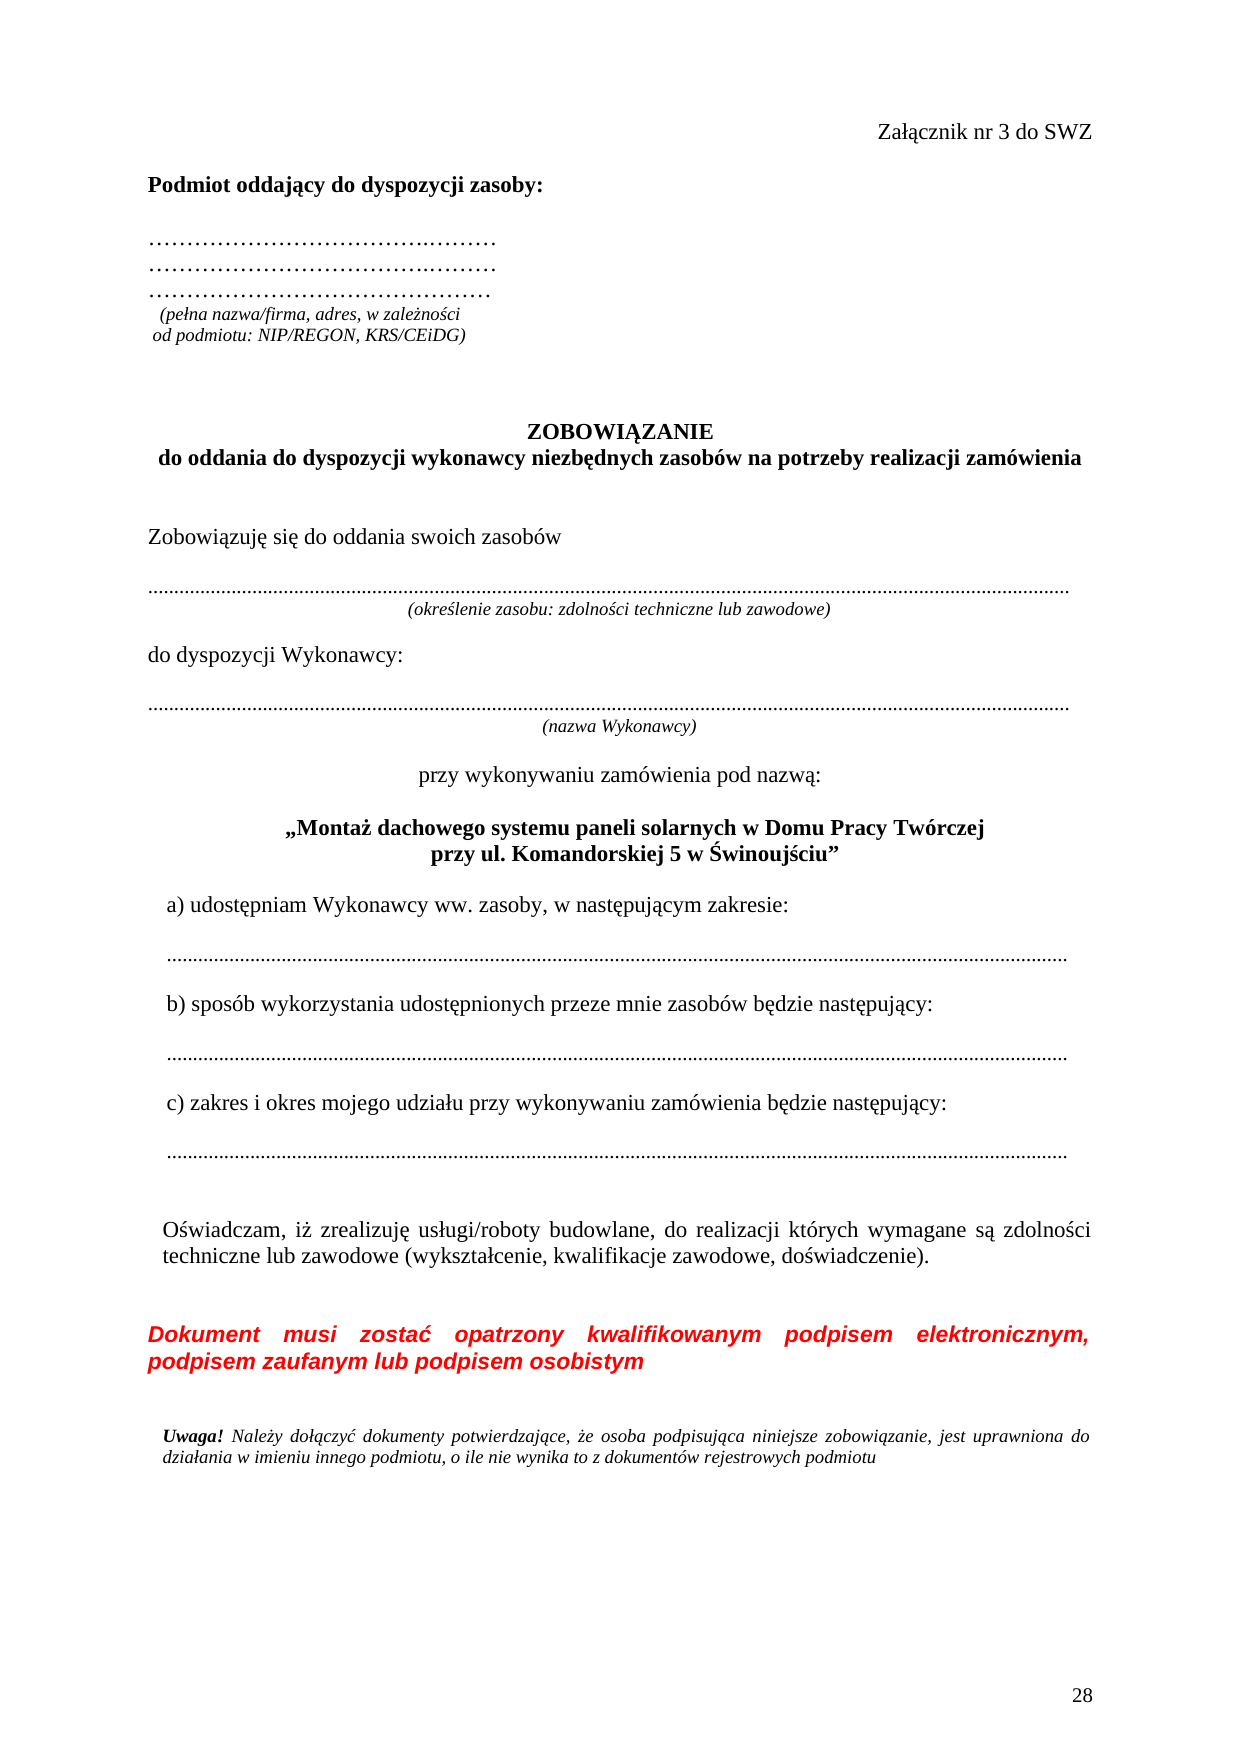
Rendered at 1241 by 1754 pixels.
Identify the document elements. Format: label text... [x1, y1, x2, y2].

text do oddania do dyspozycji wykonawcy niezbędnych zasobów na potrzeby realizacji zamówienia [148, 444, 1092, 471]
text ............................................................................................................................................................................. [166, 1139, 1092, 1163]
text ……………………………….……… [148, 250, 502, 276]
text od podmiotu: NIP/REGON, KRS/CEiDG) [148, 324, 472, 346]
text b) sposób wykorzystania udostępnionych przeze mnie zasobów będzie następujący: [166, 990, 1092, 1016]
text (nazwa Wykonawcy) [148, 715, 1092, 737]
text Zobowiązuję się do oddania swoich zasobów [148, 523, 1092, 550]
list przy ul. Komandorskiej 5 w Świnoujściu” [148, 840, 1122, 866]
text Załącznik nr 3 do SWZ [148, 118, 1092, 144]
text przy wykonywaniu zamówienia pod nazwą: [148, 761, 1092, 787]
text ................................................................................................................................................................................. [148, 574, 1092, 598]
text (pełna nazwa/firma, adres, w zależności [148, 303, 472, 324]
text Podmiot oddający do dyspozycji zasoby: [148, 171, 1092, 197]
text ................................................................................................................................................................................. [148, 691, 1092, 715]
text Oświadczam, iż zrealizuję usługi/roboty budowlane, do realizacji których wymagane są zdolności techniczne lub zawodowe (wykształcenie, kwalifikacje zawodowe, doświadczenie). [162, 1216, 1092, 1268]
text a) udostępniam Wykonawcy ww. zasoby, w następującym zakresie: [166, 891, 1092, 918]
text ZOBOWIĄZANIE [148, 418, 1092, 444]
text ............................................................................................................................................................................. [166, 942, 1092, 966]
text do dyspozycji Wykonawcy: [148, 641, 1092, 667]
text ……………………………….……… [148, 223, 502, 250]
list „Montaż dachowego systemu paneli solarnych w Domu Pracy Twórczej [148, 814, 1122, 840]
text ……………………………………… [148, 276, 502, 303]
text ............................................................................................................................................................................. [166, 1040, 1092, 1064]
text Dokument musi zostać opatrzony kwalifikowanym podpisem elektronicznym, podpisem zaufanym lub podpisem osobistym [148, 1321, 1092, 1374]
text (określenie zasobu: zdolności techniczne lub zawodowe) [148, 598, 1092, 619]
text c) zakres i okres mojego udziału przy wykonywaniu zamówienia będzie następujący: [166, 1088, 1092, 1115]
text Uwaga! Należy dołączyć dokumenty potwierdzające, że osoba podpisująca niniejsze zobowiązanie, jest uprawniona do działania w imieniu innego podmiotu, o ile nie wynika to z dokumentów rejestrowych podmiotu [162, 1424, 1092, 1468]
